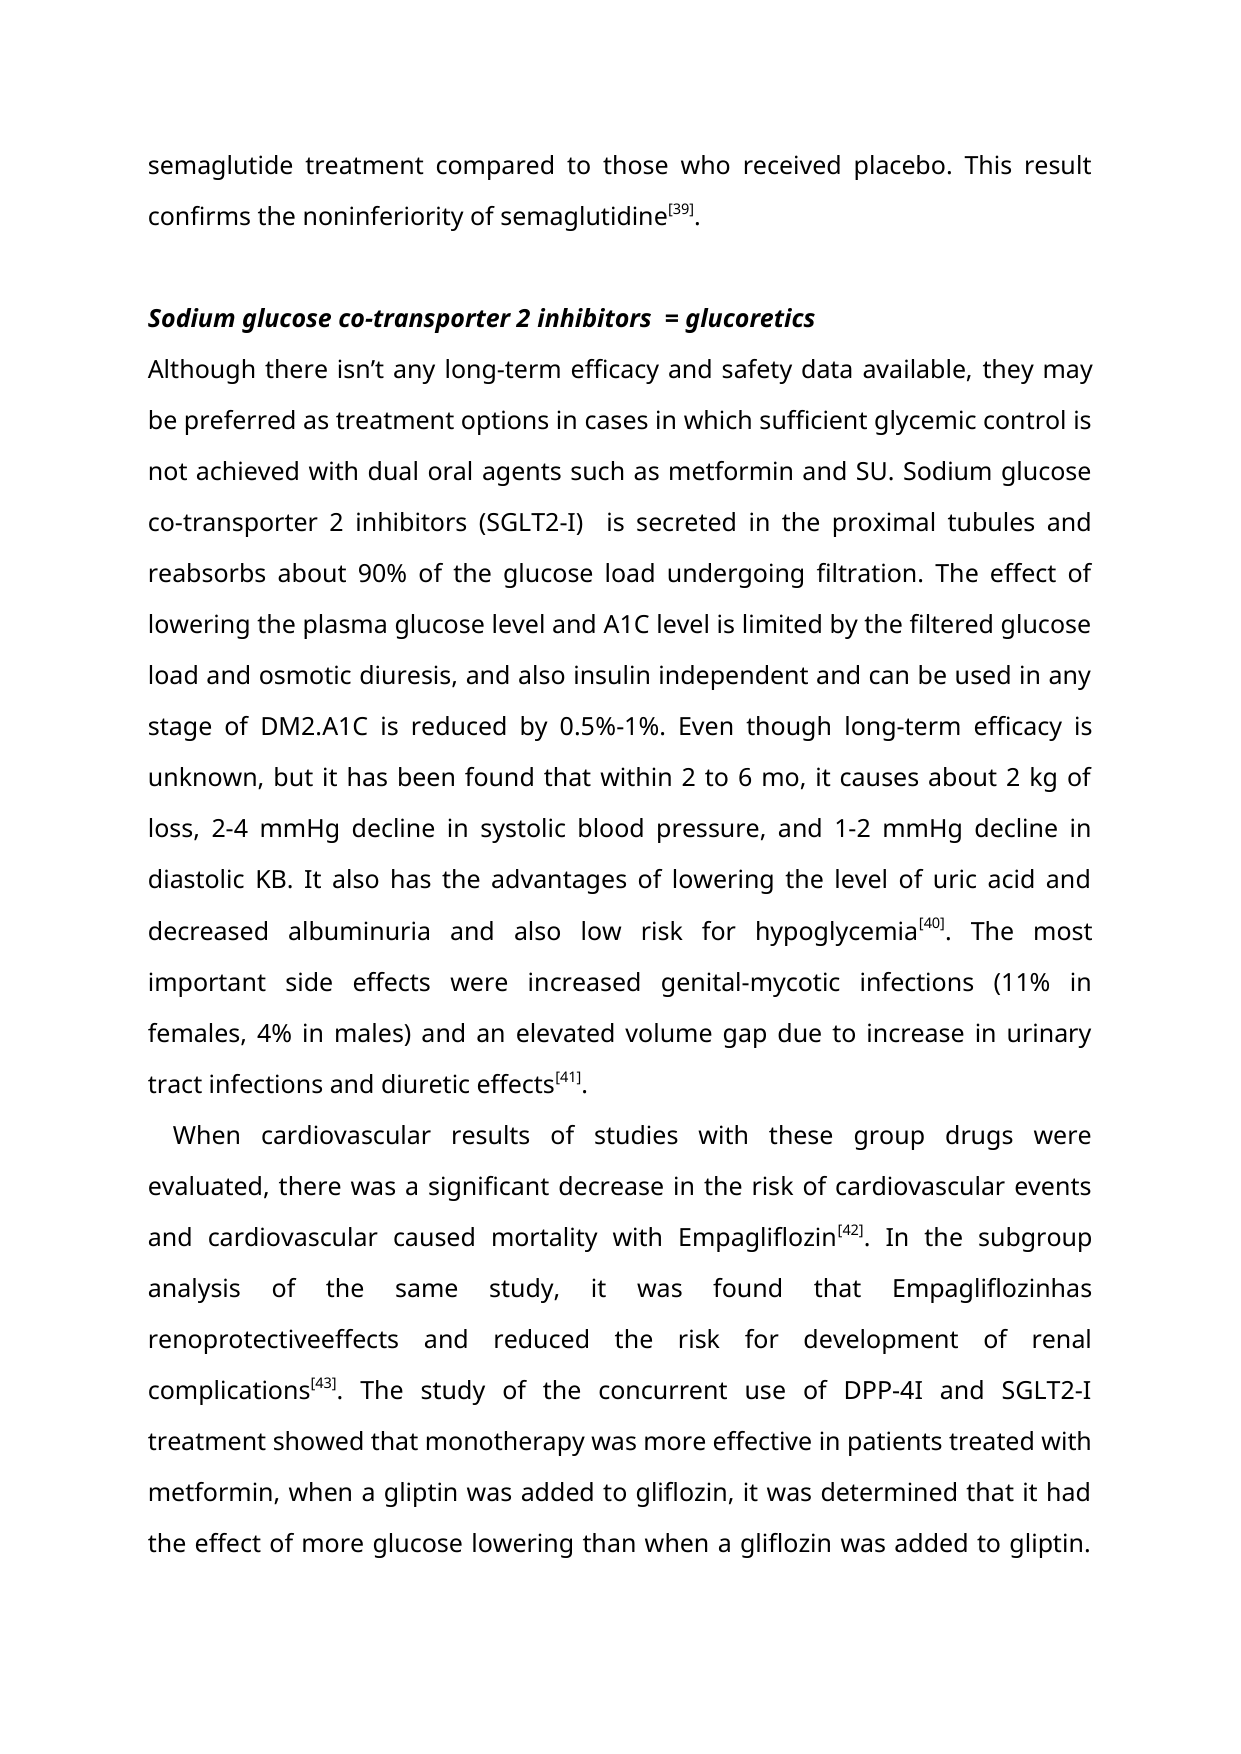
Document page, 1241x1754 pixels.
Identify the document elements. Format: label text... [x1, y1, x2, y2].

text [148, 148, 1093, 233]
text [148, 1117, 1093, 1560]
text Sodium glucose co-transporter 2 inhibitors = glucoretics [148, 301, 1093, 335]
text Although there isn’t any long-term efficacy and safety data available, they may be preferred as treatment options in cases in which sufficient glycemic control is not achieved with dual oral agents such as metformin and SU. Sodium glucose co-transporter 2 inhibitors (SGLT2-I) is secreted in the proximal tubules and reabsorbs about 90% of the glucose load undergoing filtration. The effect of lowering the plasma glucose level and A1C level is limited by the filtered glucose load and osmotic diuresis, and also insulin independent and can be used in any stage of DM2.A1C is reduced by 0.5%-1%. Even though long-term efficacy is unknown, but it has been found that within 2 to 6 mo, it causes about 2 kg of loss, 2-4 mmHg decline in systolic blood pressure, and 1-2 mmHg decline in diastolic KB. It also has the advantages of lowering the level of uric acid and decreased albuminuria and also low risk for hypoglycemia[40]. The most important side effects were increased genital-mycotic infections (11% in females, 4% in males) and an elevated volume gap due to increase in urinary tract infections and diuretic effects[41]. [148, 352, 1093, 1100]
